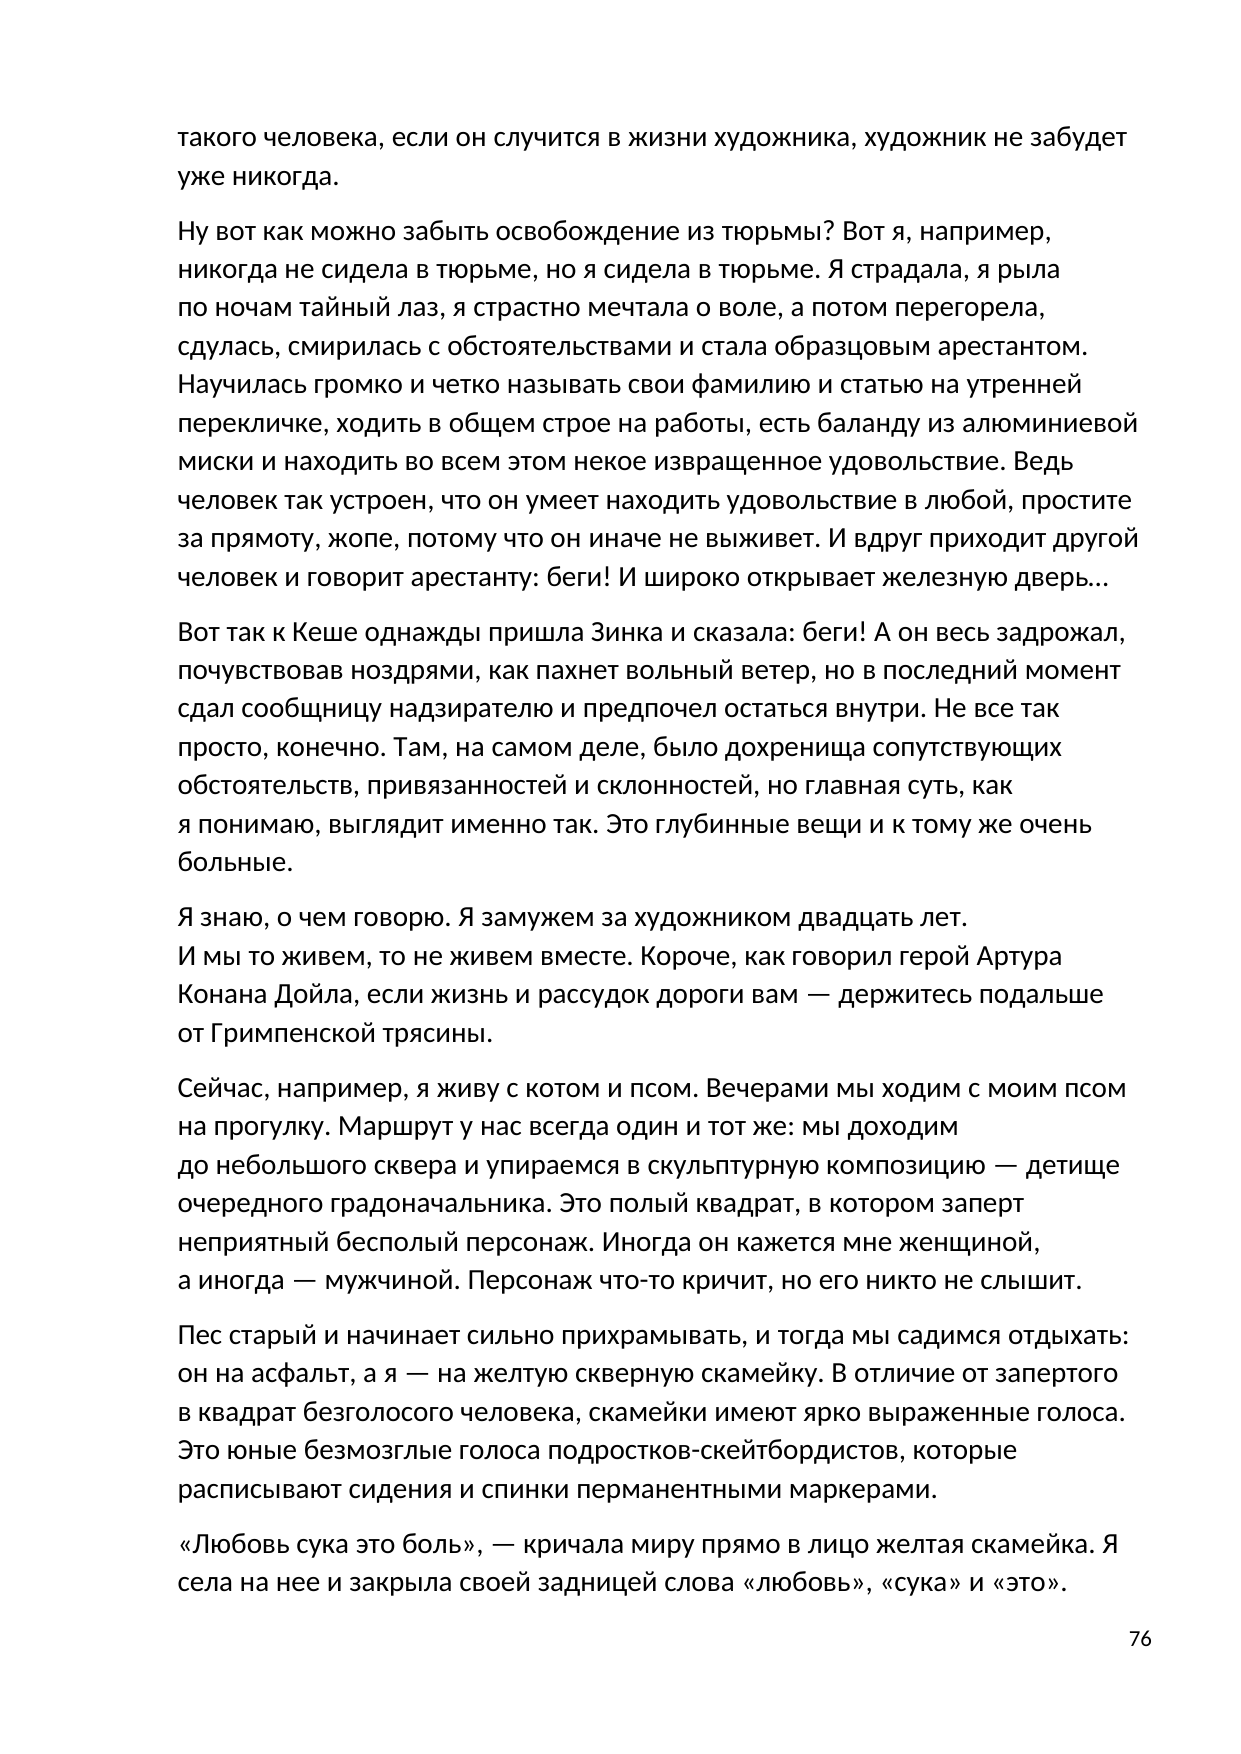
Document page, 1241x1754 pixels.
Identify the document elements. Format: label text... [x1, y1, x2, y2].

text Вот так к Кеше однажды пришла Зинка и сказала: беги! А он весь задрожал, почувствовав ноздрями, как пахнет вольный ветер, но в последний момент сдал сообщницу надзирателю и предпочел остаться внутри. Не все так просто, конечно. Там, на самом деле, было дохренища сопутствующих обстоятельств, привязанностей и склонностей, но главная суть, как я понимаю, выглядит именно так. Это глубинные вещи и к тому же очень больные. [177, 613, 1152, 879]
text Пес старый и начинает сильно прихрамывать, и тогда мы садимся отдыхать: он на асфальт, а я — на желтую скверную скамейку. В отличие от запертого в квадрат безголосого человека, скамейки имеют ярко выраженные голоса. Это юные безмозглые голоса подростков-скейтбордистов, которые расписывают сидения и спинки перманентными маркерами. [177, 1316, 1152, 1506]
text Сейчас, например, я живу с котом и псом. Вечерами мы ходим с моим псом на прогулку. Маршрут у нас всегда один и тот же: мы доходим до небольшого сквера и упираемся в скульптурную композицию — детище очередного градоначальника. Это полый квадрат, в котором заперт неприятный бесполый персонаж. Иногда он кажется мне женщиной, а иногда — мужчиной. Персонаж что-то кричит, но его никто не слышит. [177, 1069, 1152, 1297]
text Я знаю, о чем говорю. Я замужем за художником двадцать лет. И мы то живем, то не живем вместе. Короче, как говорил герой Артура Конана Дойла, если жизнь и рассудок дороги вам — держитесь подальше от Гримпенской трясины. [177, 898, 1152, 1049]
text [177, 1525, 1152, 1599]
text Ну вот как можно забыть освобождение из тюрьмы? Вот я, например, никогда не сидела в тюрьме, но я сидела в тюрьме. Я страдала, я рыла по ночам тайный лаз, я страстно мечтала о воле, а потом перегорела, сдулась, смирилась с обстоятельствами и стала образцовым арестантом. Научилась громко и четко называть свои фамилию и статью на утренней перекличке, ходить в общем строе на работы, есть баланду из алюминиевой миски и находить во всем этом некое извращенное удовольствие. Ведь человек так устроен, что он умеет находить удовольствие в любой, простите за прямоту, жопе, потому что он иначе не выживет. И вдруг приходит другой человек и говорит арестанту: беги! И широко открывает железную дверь… [177, 212, 1152, 593]
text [177, 118, 1152, 192]
